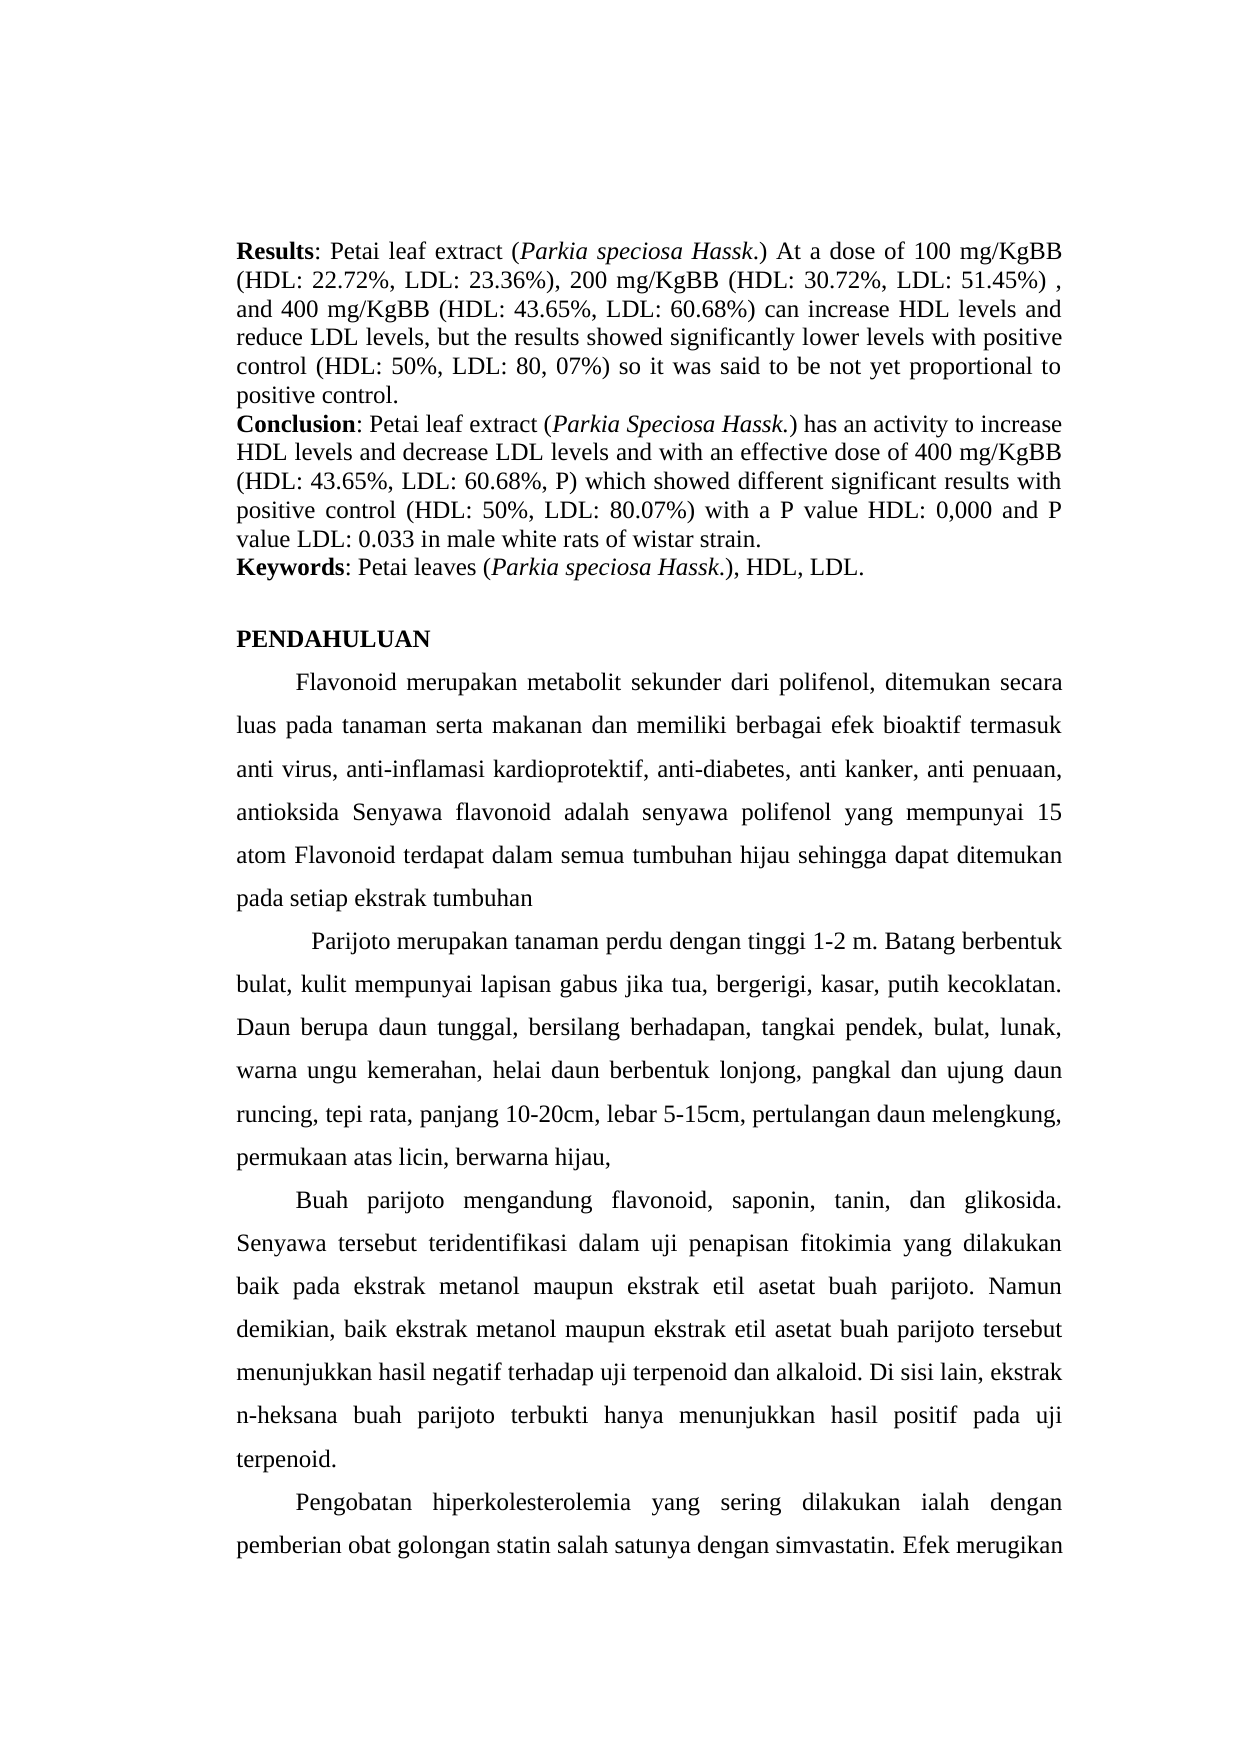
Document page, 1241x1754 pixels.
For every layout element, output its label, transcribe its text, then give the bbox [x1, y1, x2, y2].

text Flavonoid merupakan metabolit sekunder dari polifenol, ditemukan secara luas pada tanaman serta makanan dan memiliki berbagai efek bioaktif termasuk anti virus, anti-inflamasi kardioprotektif, anti-diabetes, anti kanker, anti penuaan, antioksida Senyawa flavonoid adalah senyawa polifenol yang mempunyai 15 atom Flavonoid terdapat dalam semua tumbuhan hijau sehingga dapat ditemukan pada setiap ekstrak tumbuhan [236, 667, 1063, 912]
list Parijoto merupakan tanaman perdu dengan tinggi 1-2 m. Batang berbentuk bulat, kulit mempunyai lapisan gabus jika tua, bergerigi, kasar, putih kecoklatan. Daun berupa daun tunggal, bersilang berhadapan, tangkai pendek, bulat, lunak, warna ungu kemerahan, helai daun berbentuk lonjong, pangkal dan ujung daun runcing, tepi rata, panjang 10-20cm, lebar 5-15cm, pertulangan daun melengkung, permukaan atas licin, berwarna hijau, [236, 926, 1063, 1171]
text PENDAHULUAN [236, 624, 1063, 653]
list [236, 1487, 1063, 1559]
text Conclusion: Petai leaf extract (Parkia Speciosa Hassk.) has an activity to increase HDL levels and decrease LDL levels and with an effective dose of 400 mg/KgBB (HDL: 43.65%, LDL: 60.68%, P) which showed different significant results with positive control (HDL: 50%, LDL: 80.07%) with a P value HDL: 0,000 and P value LDL: 0.033 in male white rats of wistar strain. [236, 409, 1063, 552]
list Buah parijoto mengandung flavonoid, saponin, tanin, dan glikosida. Senyawa tersebut teridentifikasi dalam uji penapisan fitokimia yang dilakukan baik pada ekstrak metanol maupun ekstrak etil asetat buah parijoto. Namun demikian, baik ekstrak metanol maupun ekstrak etil asetat buah parijoto tersebut menunjukkan hasil negatif terhadap uji terpenoid dan alkaloid. Di sisi lain, ekstrak n-heksana buah parijoto terbukti hanya menunjukkan hasil positif pada uji terpenoid. [236, 1185, 1063, 1472]
text Results: Petai leaf extract (Parkia speciosa Hassk.) At a dose of 100 mg/KgBB (HDL: 22.72%, LDL: 23.36%), 200 mg/KgBB (HDL: 30.72%, LDL: 51.45%) , and 400 mg/KgBB (HDL: 43.65%, LDL: 60.68%) can increase HDL levels and reduce LDL levels, but the results showed significantly lower levels with positive control (HDL: 50%, LDL: 80, 07%) so it was said to be not yet proportional to positive control. [236, 236, 1063, 409]
text Keywords: Petai leaves (Parkia speciosa Hassk.), HDL, LDL. [236, 552, 1063, 581]
